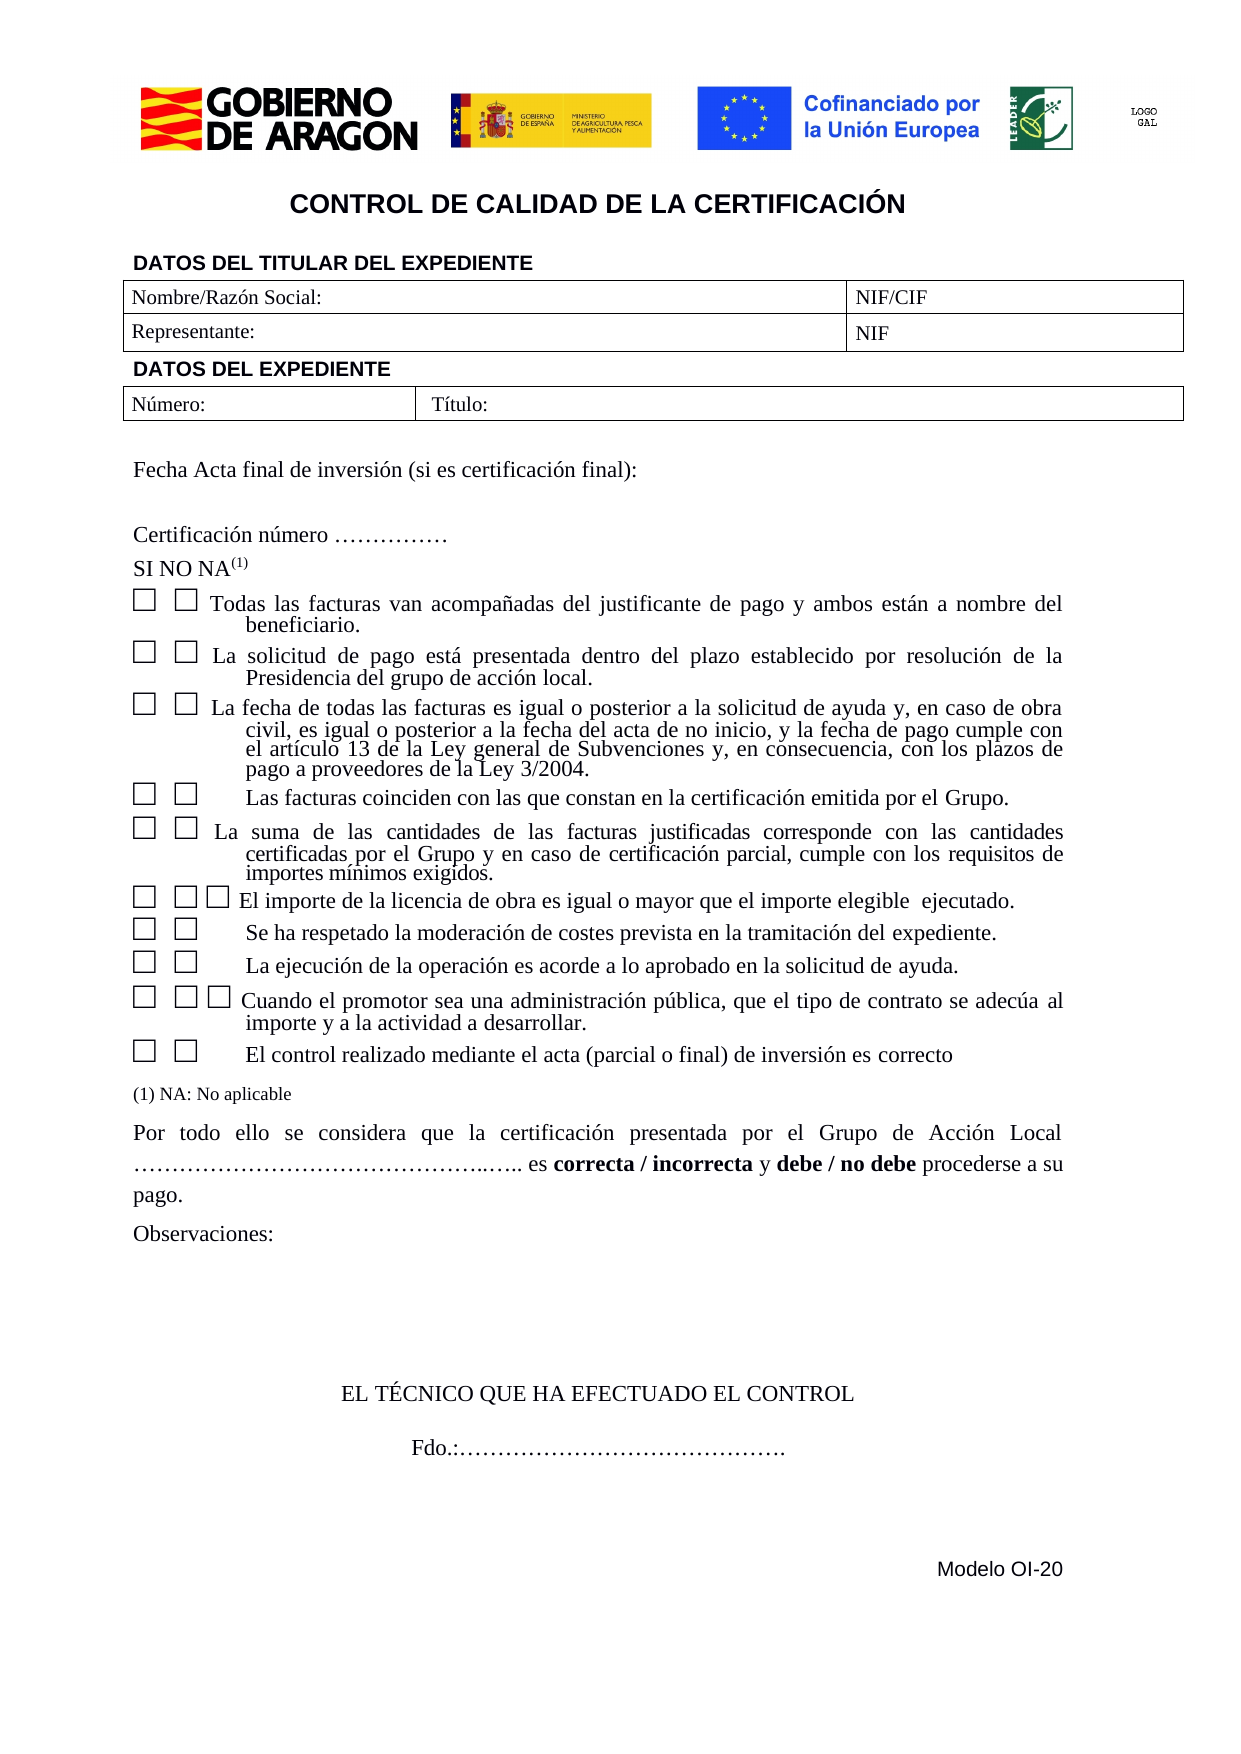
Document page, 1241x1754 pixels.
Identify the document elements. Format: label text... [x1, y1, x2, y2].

table_header Título: [416, 387, 1183, 419]
text EL TÉCNICO QUE HA EFECTUADO EL CONTROL [287, 1380, 908, 1407]
list □ Todas las facturas van acompañadas del justificante de pago y ambos están a nombre del beneficiario. [133, 586, 1064, 638]
list □ Las facturas coinciden con las que constan en la certificación emitida por el Grupo. [133, 782, 1194, 811]
picture [110, 75, 1195, 163]
table_cell NIF [847, 314, 1183, 351]
list □ □ Cuando el promotor sea una administración pública, que el tipo de contrato se adecúa al importe y a la actividad a desarrollar. [133, 983, 1063, 1035]
table_header Nombre/Razón Social: [124, 281, 846, 313]
list □ Se ha respetado la moderación de costes prevista en la tramitación del expediente. [133, 915, 1194, 947]
table_cell Representante: [124, 314, 846, 351]
text Modelo OI-20 [110, 1557, 1063, 1581]
table_header NIF/CIF [847, 281, 1183, 313]
text SI NO NA(1) [133, 559, 1194, 581]
text DATOS DEL EXPEDIENTE [133, 357, 1194, 381]
text CONTROL DE CALIDAD DE LA CERTIFICACIÓN [287, 188, 908, 220]
list □ □ El importe de la licencia de obra es igual o mayor que el importe elegible ejecutado. [133, 886, 1194, 915]
list □ La fecha de todas las facturas es igual o posterior a la solicitud de ayuda y, en caso de obra civil, es igual o posterior a la fecha del acta de no inicio, y la fecha de pago cumple con el artículo 13 de la Ley general de Subvenciones y, en consecuencia, con los plazos de pago a proveedores de la Ley 3/2004. [133, 690, 1063, 782]
text Por todo ello se considera que la certificación presentada por el Grupo de Acción Local ………………………………………..….. es correcta / incorrecta y debe / no debe procederse a su pago. [133, 1119, 1064, 1207]
text Fecha Acta final de inversión (si es certificación final): [133, 456, 1194, 483]
table_header Número: [124, 387, 415, 419]
list □ La ejecución de la operación es acorde a lo aprobado en la solicitud de ayuda. [133, 947, 1194, 979]
text Certificación número …………… [133, 521, 1194, 547]
list □ La solicitud de pago está presentada dentro del plazo establecido por resolución de la Presidencia del grupo de acción local. [133, 638, 1063, 690]
text Observaciones: [133, 1220, 1194, 1246]
text DATOS DEL TITULAR DEL EXPEDIENTE [133, 251, 1194, 275]
text Fdo.:……………………………………. [287, 1434, 909, 1461]
list □ La suma de las cantidades de las facturas justificadas corresponde con las cantidades certificadas por el Grupo y en caso de certificación parcial, cumple con los requisitos de importes mínimos exigidos. [133, 814, 1064, 886]
list □ El control realizado mediante el acta (parcial o final) de inversión es correcto [133, 1035, 1194, 1069]
text (1) NA: No aplicable [133, 1083, 1194, 1104]
